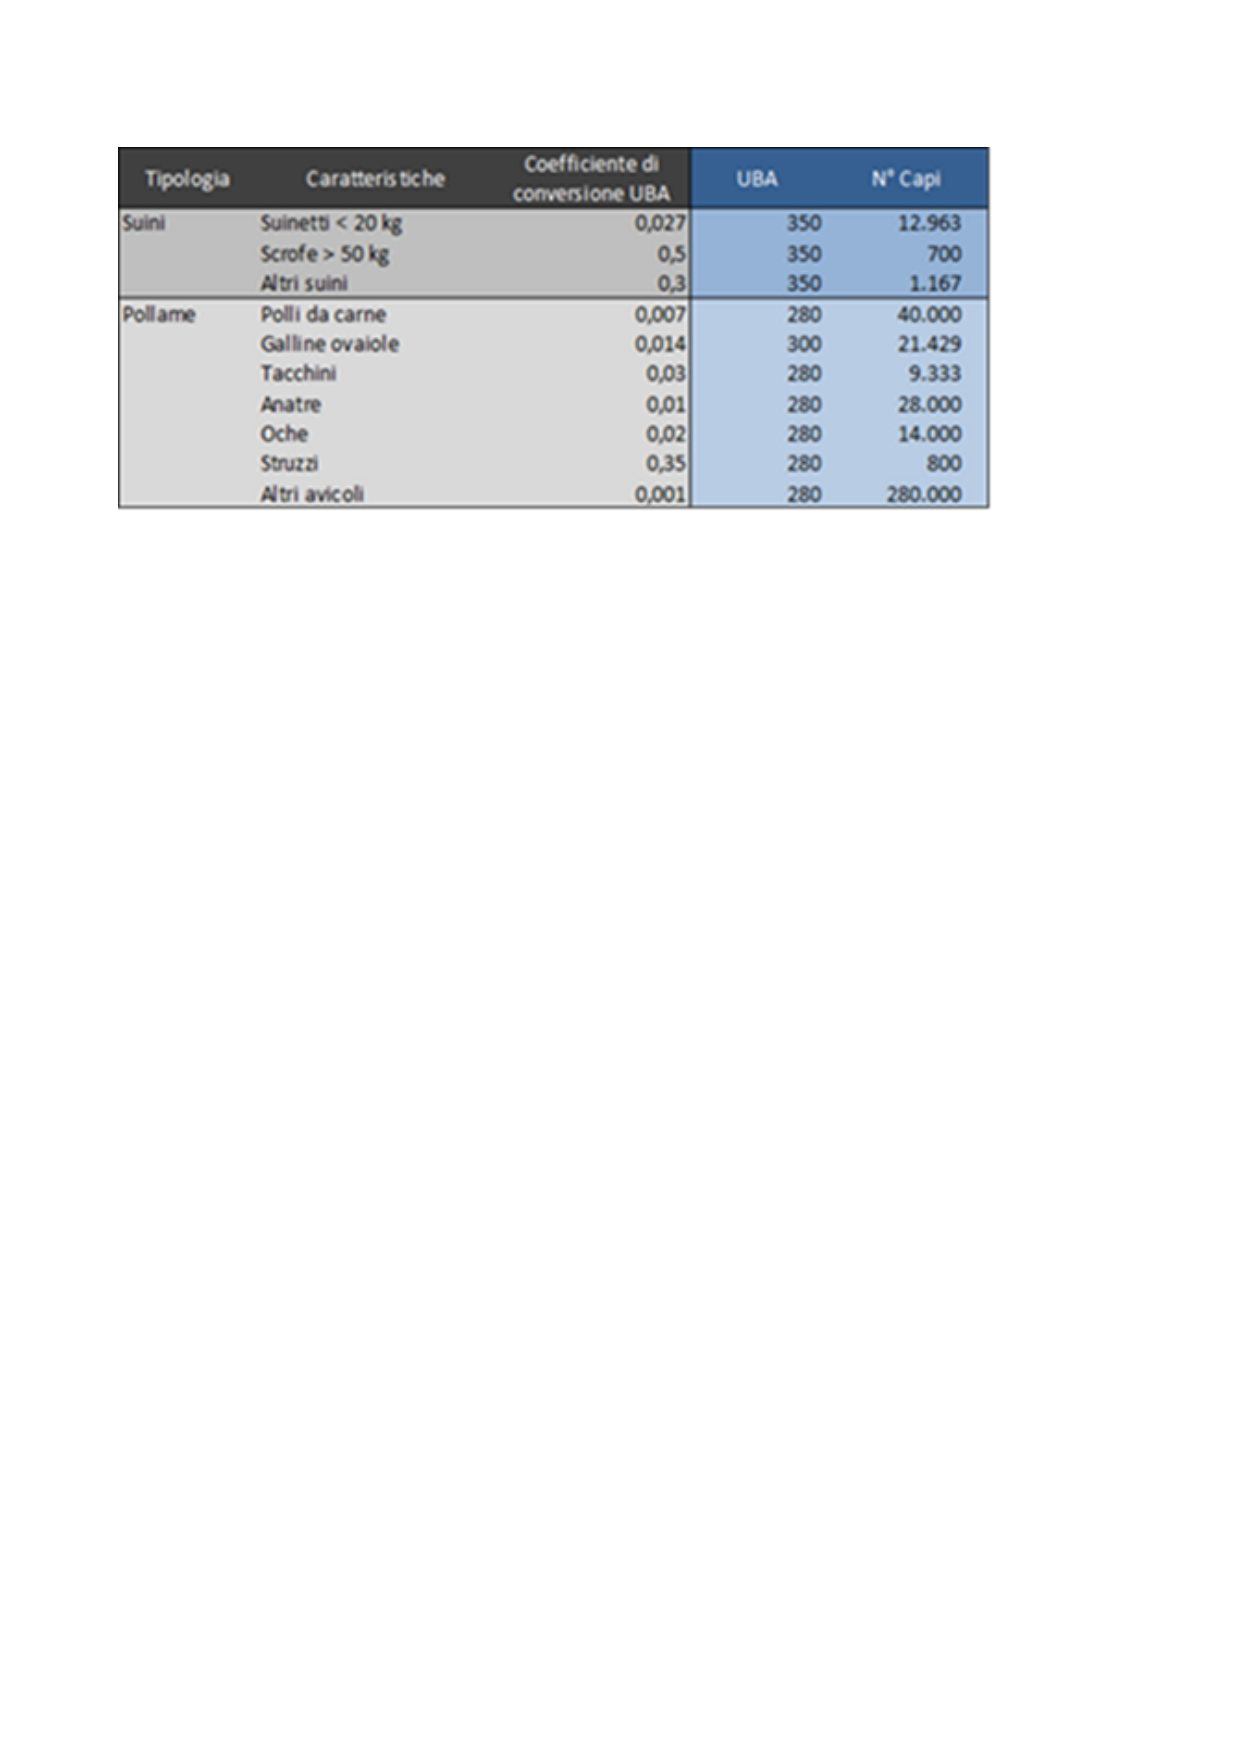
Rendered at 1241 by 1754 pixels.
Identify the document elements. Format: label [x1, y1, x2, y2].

picture [118, 147, 995, 514]
